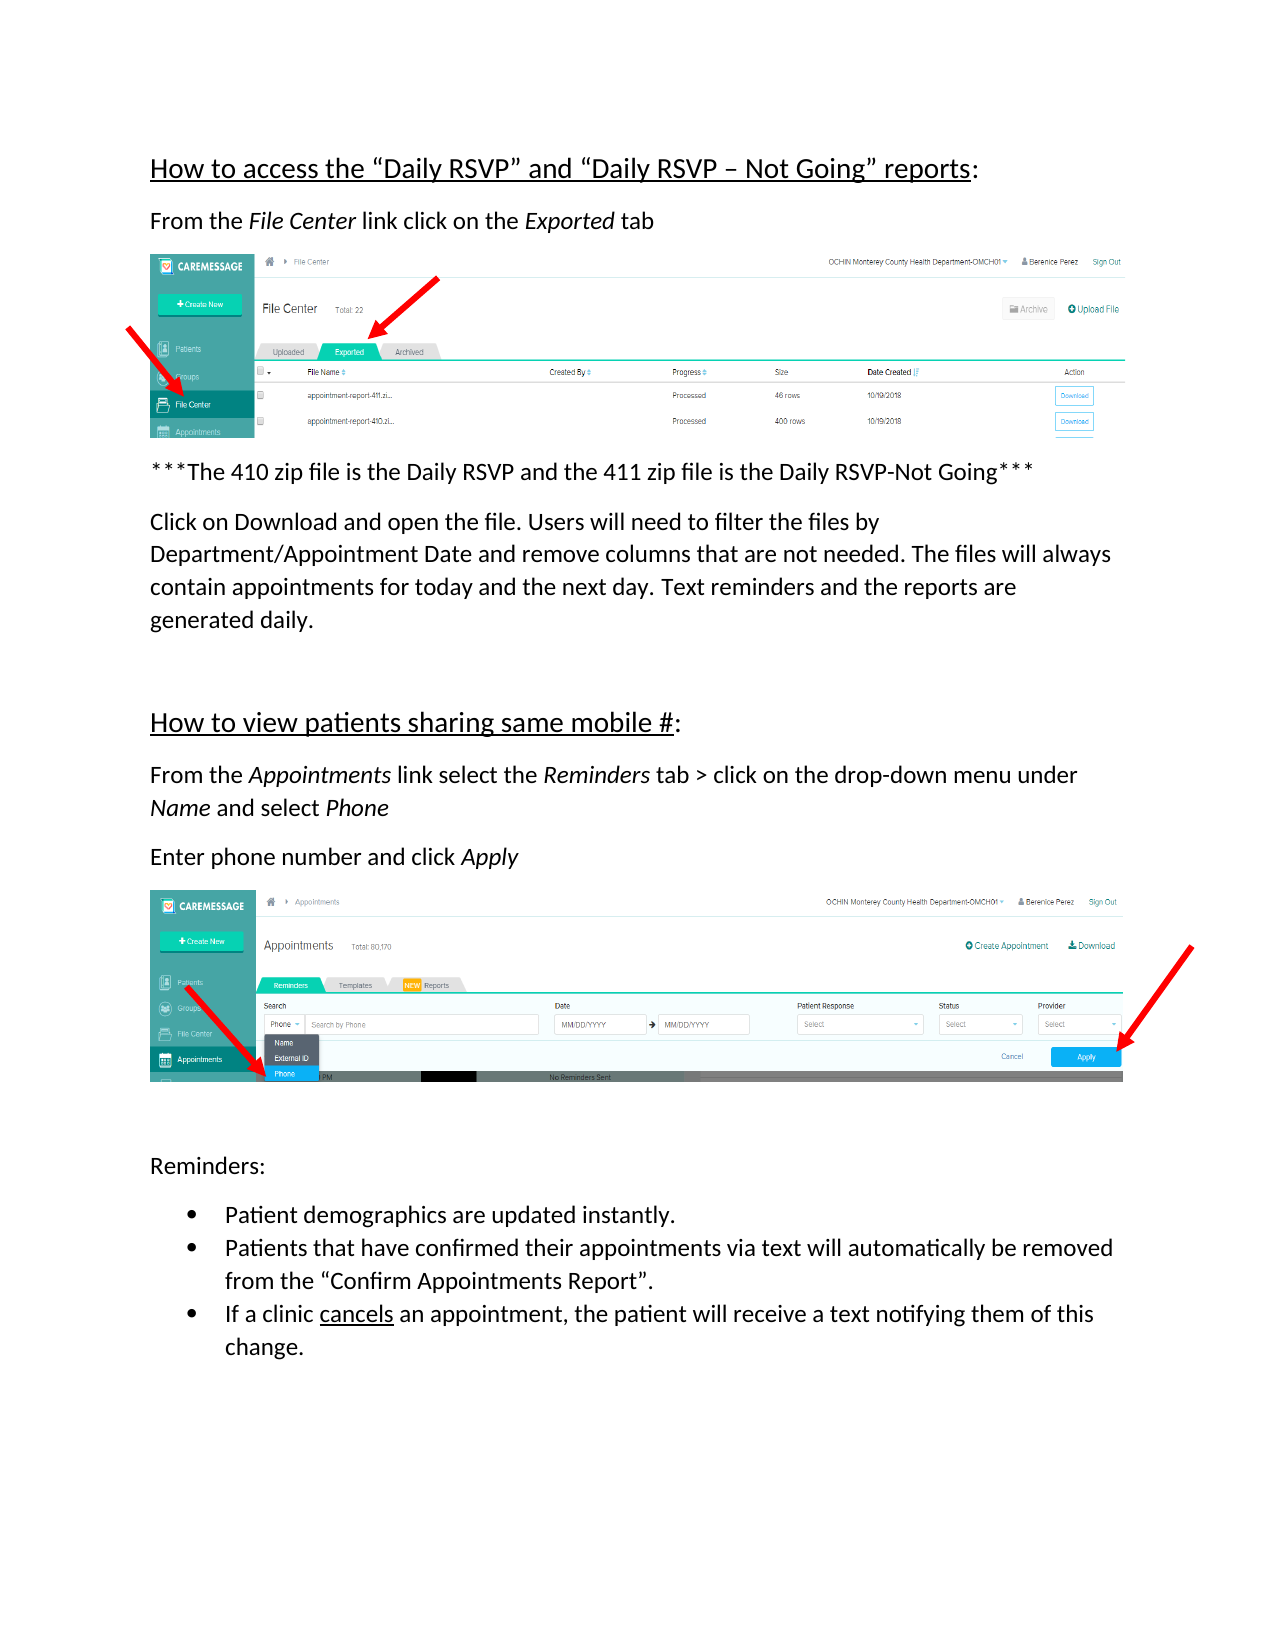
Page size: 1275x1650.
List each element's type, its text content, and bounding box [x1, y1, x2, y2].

text Reminders: [150, 1150, 1125, 1180]
text ***The 410 zip file is the Daily RSVP and the 411 zip file is the Daily RSVP-Not Going*** [150, 456, 1125, 487]
picture [150, 254, 1125, 438]
text From the File Center link click on the Exported tab [150, 205, 1125, 236]
text From the Appointments link select the Reminders tab > click on the drop-down menu under Name and select Phone [150, 759, 1125, 822]
text Click on Download and open the file. Users will need to filter the files by Department/Appointment Date and remove columns that are not needed. The files will always contain appointments for today and the next day. Text reminders and the reports are generated daily. [150, 506, 1125, 635]
text How to access the “Daily RSVP” and “Daily RSVP – Not Going” reports: [150, 150, 1125, 186]
list If a clinic cancels an appointment, the patient will receive a text notifying them of this change. [187, 1298, 1125, 1362]
text How to view patients sharing same mobile #: [150, 704, 1125, 739]
list Patients that have confirmed their appointments via text will automatically be removed from the “Confirm Appointments Report”. [187, 1232, 1125, 1296]
picture [150, 890, 1123, 1082]
list Patient demographics are updated instantly. [187, 1199, 1125, 1230]
text Enter phone number and click Apply [150, 841, 1125, 872]
